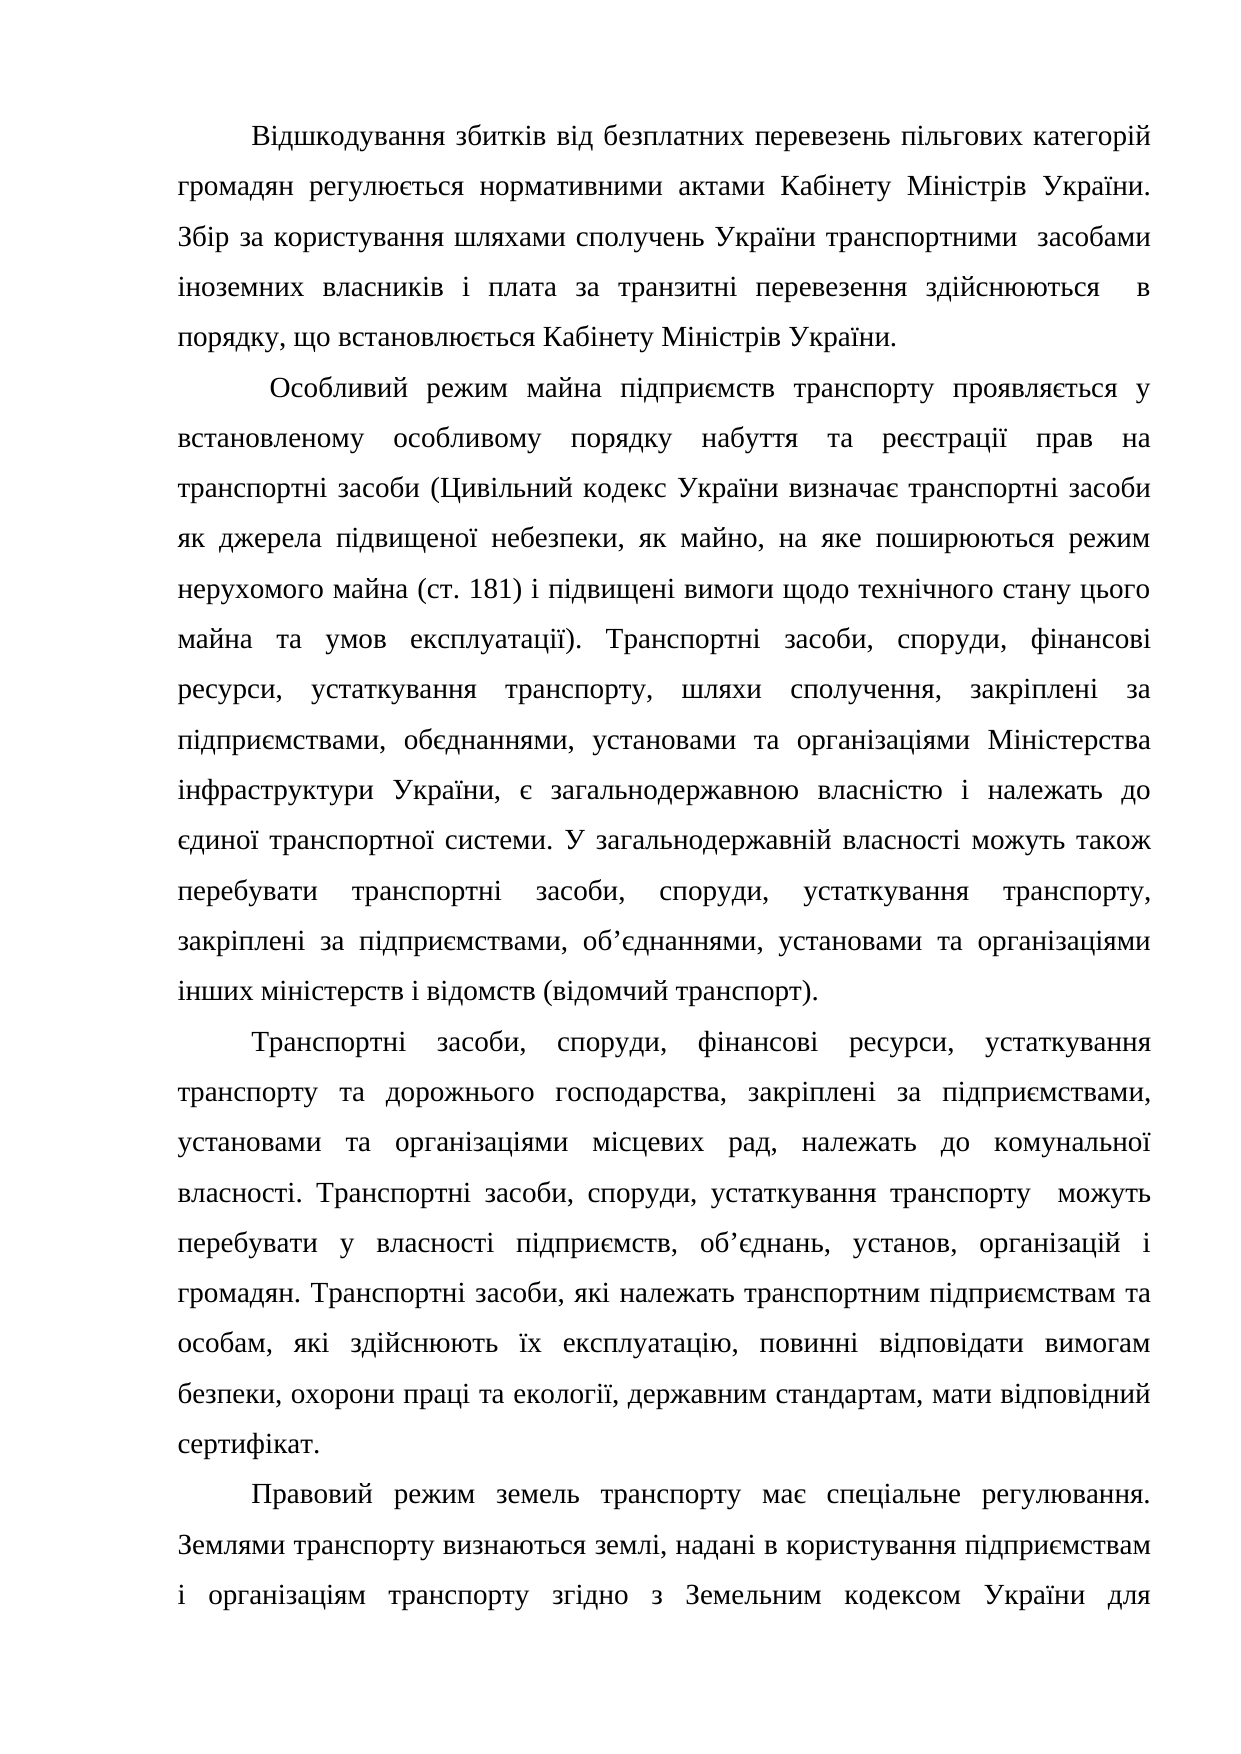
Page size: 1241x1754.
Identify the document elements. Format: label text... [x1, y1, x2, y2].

text Відшкодування збитків від безплатних перевезень пільгових категорій громадян регулюється нормативними актами Кабінету Міністрів України. Збір за користування шляхами сполучень України транспортними засобами іноземних власників і плата за транзитні перевезення здійснюються в порядку, що встановлюється Кабінету Міністрів України. [177, 118, 1152, 353]
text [177, 1477, 1152, 1611]
text Транспортні засоби, споруди, фінансові ресурси, устаткування транспорту та дорожнього господарства, закріплені за підприємствами, установами та організаціями місцевих рад, належать до комунальної власності. Транспортні засоби, споруди, устаткування транспорту можуть перебувати у власності підприємств, об’єднань, установ, організацій і громадян. Транспортні засоби, які належать транспортним підприємствам та особам, які здійснюють їх експлуатацію, повинні відповідати вимогам безпеки, охорони праці та екології, державним стандартам, мати відповідний сертифікат. [177, 1024, 1152, 1460]
text Особливий режим майна підприємств транспорту проявляється у встановленому особливому порядку набуття та реєстрації прав на транспортні засоби (Цивільний кодекс України визначає транспортні засоби як джерела підвищеної небезпеки, як майно, на яке поширюються режим нерухомого майна (ст. 181) і підвищені вимоги щодо технічного стану цього майна та умов експлуатації). Транспортні засоби, споруди, фінансові ресурси, устаткування транспорту, шляхи сполучення, закріплені за підприємствами, обєднаннями, установами та організаціями Міністерства інфраструктури України, є загальнодержавною власністю і належать до єдиної транспортної системи. У загальнодержавній власності можуть також перебувати транспортні засоби, споруди, устаткування транспорту, закріплені за підприємствами, об’єднаннями, установами та організаціями інших міністерств і відомств (відомчий транспорт). [177, 370, 1152, 1007]
